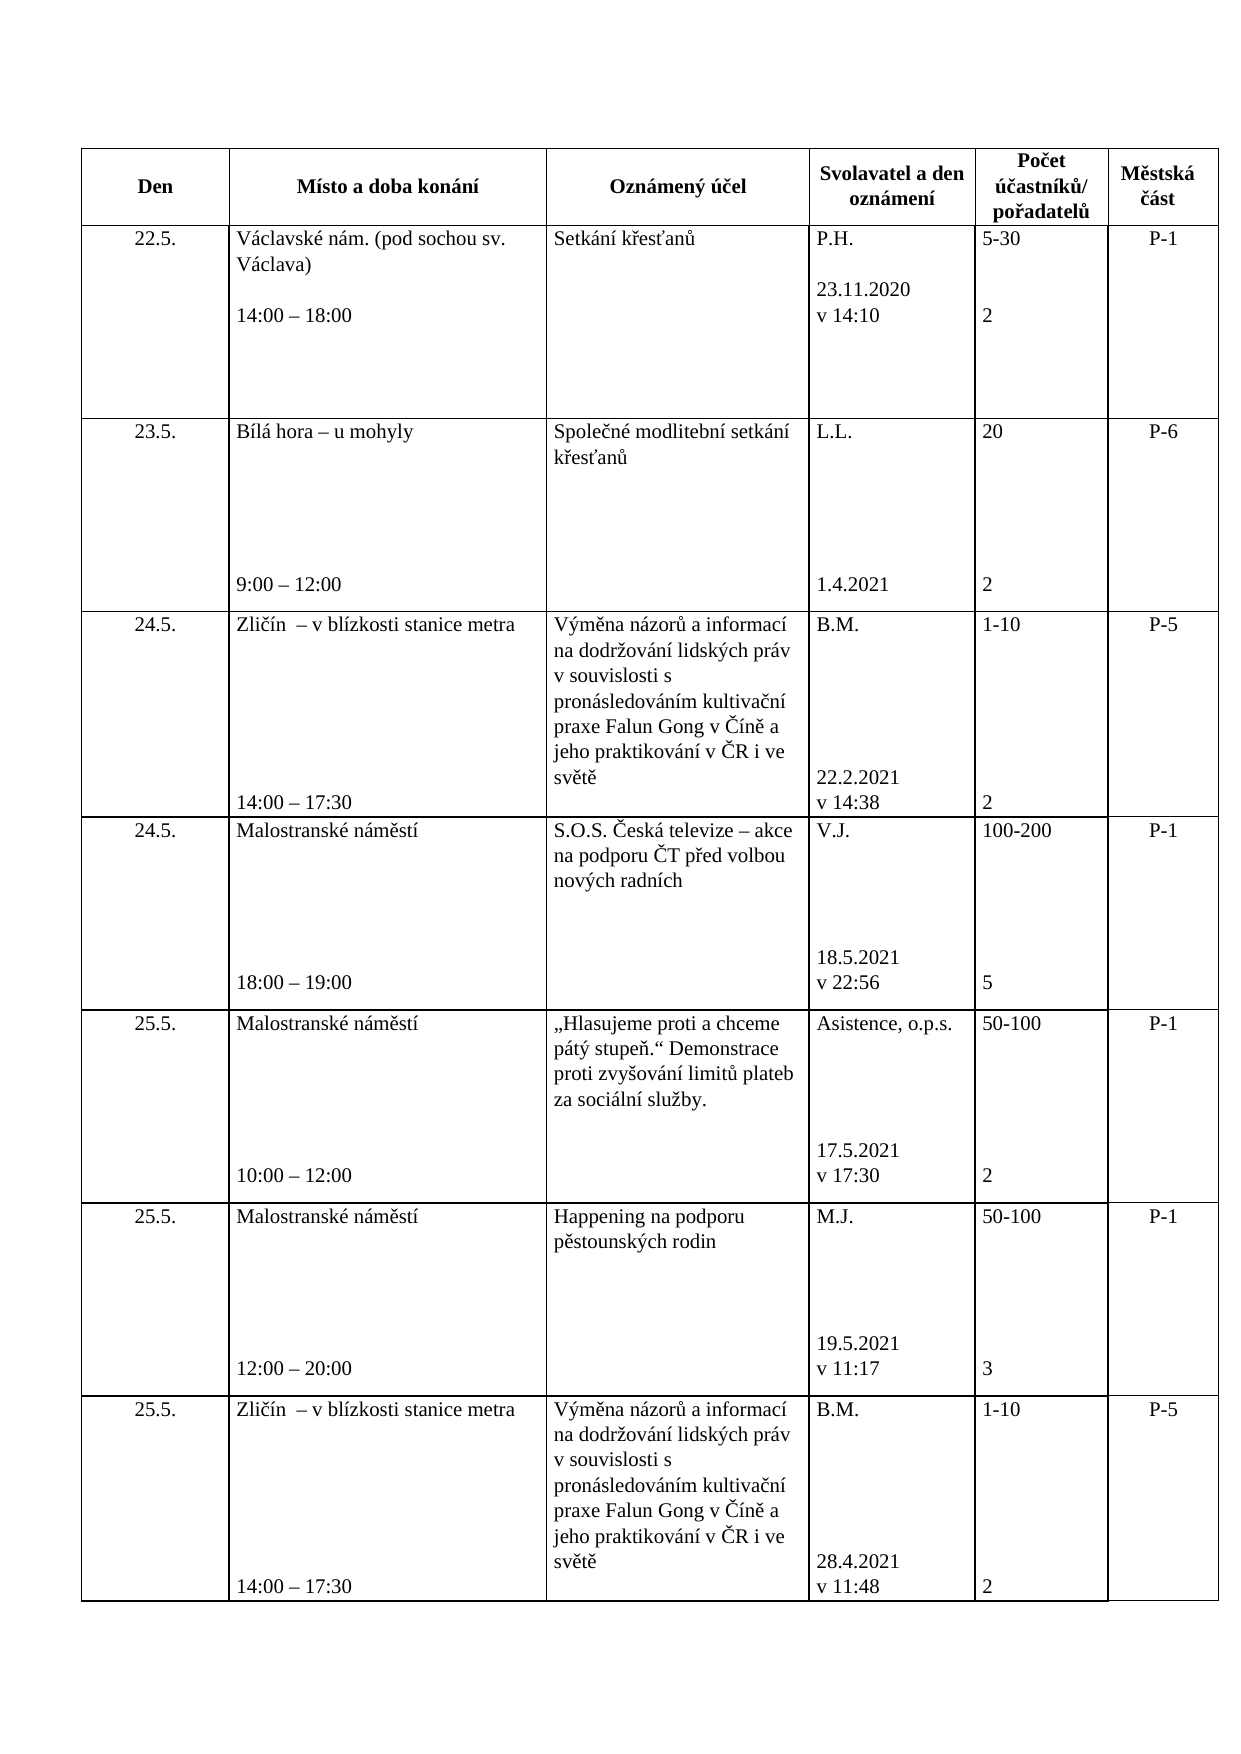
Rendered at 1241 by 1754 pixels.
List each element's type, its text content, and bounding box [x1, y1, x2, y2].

table_cell P-5 [1109, 1396, 1218, 1600]
table_cell 25.5. [82, 1204, 228, 1395]
table_cell Malostranské náměstí 10:00 – 12:00 [230, 1011, 546, 1202]
table_cell S.O.S. Česká televize – akce na podporu ČT před volbou nových radních [547, 818, 808, 1009]
table_cell Zličín – v blízkosti stanice metra 14:00 – 17:30 [230, 612, 546, 816]
table_cell Setkání křesťanů [547, 226, 808, 418]
table_cell 22.5. [82, 226, 228, 418]
table_header Městská část [1109, 149, 1218, 225]
table_header Oznámený účel [547, 149, 809, 225]
table_cell 1-10 2 [976, 612, 1107, 816]
table_cell 50-100 3 [976, 1204, 1107, 1395]
table_cell B.M. 28.4.2021 v 11:48 [810, 1397, 974, 1600]
table_cell 24.5. [82, 612, 228, 816]
table_cell B.M. 22.2.2021 v 14:38 [810, 612, 974, 816]
table_header Svolavatel a den oznámení [810, 149, 975, 225]
table_cell P-1 [1109, 817, 1218, 1009]
table_header Den [82, 149, 229, 225]
table_cell P-6 [1109, 419, 1218, 611]
table_cell 5-30 2 [976, 226, 1107, 418]
table_cell 1-10 2 [976, 1397, 1107, 1600]
table_cell Happening na podporu pěstounských rodin [547, 1204, 808, 1395]
table_cell M.J. 19.5.2021 v 11:17 [810, 1204, 974, 1395]
table_cell 100-200 5 [976, 818, 1107, 1009]
table_cell Bílá hora – u mohyly 9:00 – 12:00 [230, 419, 546, 611]
table_cell Výměna názorů a informací na dodržování lidských práv v souvislosti s pronásledováním kultivační praxe Falun Gong v Číně a jeho praktikování v ČR i ve světě [547, 1397, 808, 1600]
table_cell Malostranské náměstí 12:00 – 20:00 [230, 1204, 546, 1395]
table_cell Asistence, o.p.s. 17.5.2021 v 17:30 [810, 1011, 974, 1202]
table_cell Zličín – v blízkosti stanice metra 14:00 – 17:30 [230, 1397, 546, 1600]
table_cell 24.5. [82, 818, 228, 1009]
table_cell 20 2 [976, 419, 1107, 611]
table_cell Malostranské náměstí 18:00 – 19:00 [230, 818, 546, 1009]
table_cell 25.5. [82, 1011, 228, 1202]
table_header Místo a doba konání [230, 149, 546, 225]
table_cell 23.5. [82, 419, 228, 611]
table_cell P-1 [1109, 1010, 1218, 1202]
table_cell P.H. 23.11.2020 v 14:10 [810, 226, 974, 418]
table_header Počet účastníků/ pořadatelů [976, 149, 1108, 225]
table_cell „Hlasujeme proti a chceme pátý stupeň.“ Demonstrace proti zvyšování limitů plateb za sociální služby. [547, 1011, 808, 1202]
table_cell 50-100 2 [976, 1011, 1107, 1202]
table_cell V.J. 18.5.2021 v 22:56 [810, 818, 974, 1009]
table_cell 25.5. [82, 1397, 228, 1600]
table_cell L.L. 1.4.2021 [810, 419, 974, 611]
table_cell Václavské nám. (pod sochou sv. Václava) 14:00 – 18:00 [230, 226, 546, 418]
table_cell P-1 [1109, 226, 1218, 418]
table_cell Výměna názorů a informací na dodržování lidských práv v souvislosti s pronásledováním kultivační praxe Falun Gong v Číně a jeho praktikování v ČR i ve světě [547, 612, 808, 816]
table_cell Společné modlitební setkání křesťanů [547, 419, 808, 611]
table_cell P-1 [1109, 1203, 1218, 1395]
table_cell P-5 [1109, 612, 1218, 816]
